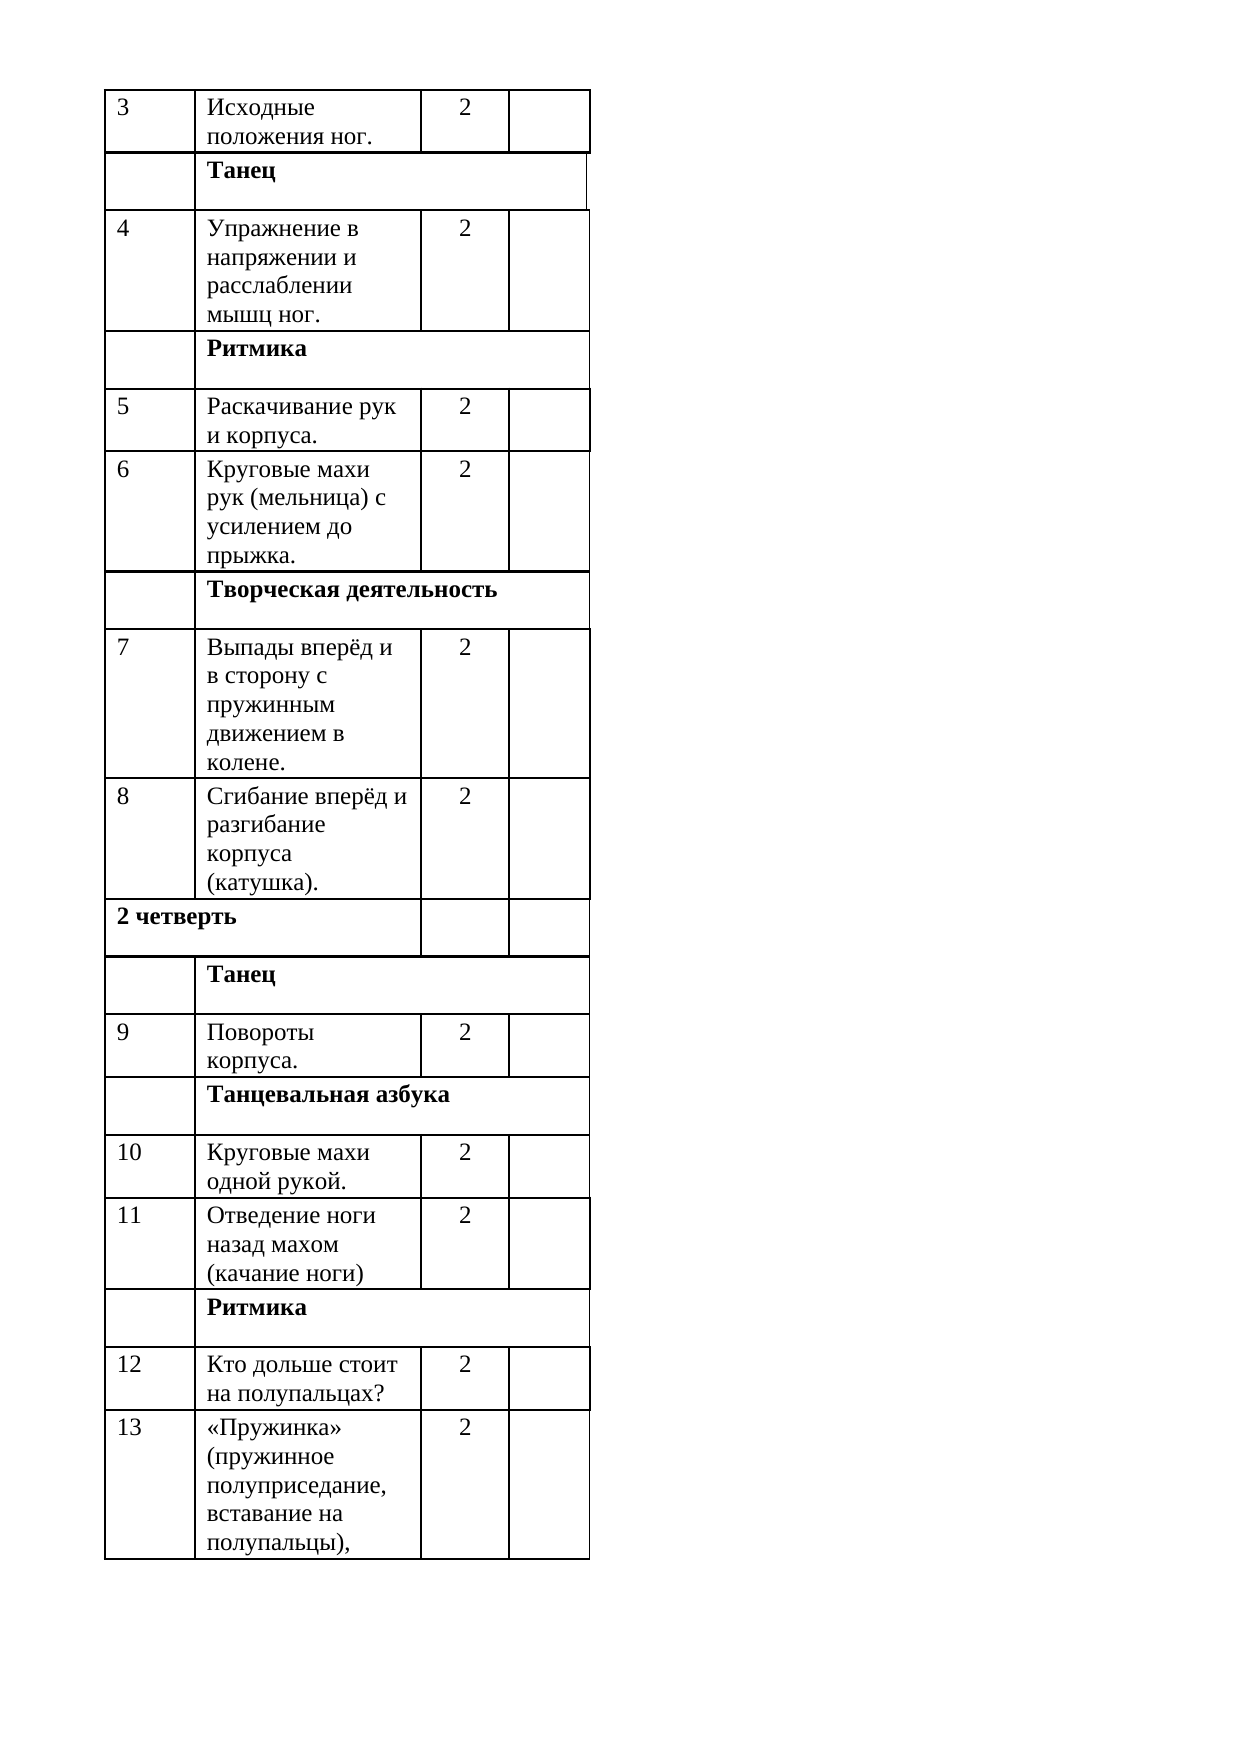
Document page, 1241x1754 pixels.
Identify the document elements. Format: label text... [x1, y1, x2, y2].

table_cell [106, 573, 194, 628]
table_cell Кто дольше стоит на полупальцах? [196, 1348, 420, 1409]
table_cell Ритмика [196, 1290, 589, 1346]
table_cell 2 [422, 452, 508, 570]
table_cell Танец [196, 154, 586, 209]
table_cell 2 [422, 390, 508, 450]
table_cell Отведение ноги назад махом (качание ноги) [196, 1199, 420, 1288]
table_cell [106, 958, 194, 1013]
table_cell 7 [106, 630, 194, 777]
table_cell [106, 154, 194, 209]
table_cell Выпады вперёд и в сторону с пружинным движением в колене. [196, 630, 420, 777]
table_cell [510, 211, 589, 329]
table_cell [510, 390, 589, 450]
table_cell Сгибание вперёд и разгибание корпуса (катушка). [196, 779, 420, 897]
table_cell Круговые махи рук (мельница) с усилением до прыжка. [196, 452, 420, 570]
table_cell Круговые махи одной рукой. [196, 1136, 420, 1197]
table_cell 2 четверть [106, 900, 420, 955]
table_cell 2 [422, 91, 508, 151]
table_cell 10 [106, 1136, 194, 1197]
table_cell [106, 1290, 194, 1346]
table_cell 2 [422, 1199, 508, 1288]
table_cell [106, 1078, 194, 1134]
table_cell [510, 1015, 589, 1076]
table_cell 2 [422, 630, 508, 777]
table_cell 6 [106, 452, 194, 570]
table_cell [510, 630, 589, 777]
table_cell Танец [196, 958, 589, 1013]
table_cell [422, 900, 508, 955]
table_cell 2 [422, 211, 508, 329]
table_cell [510, 1411, 589, 1558]
table_cell 2 [422, 1411, 508, 1558]
table_cell 12 [106, 1348, 194, 1409]
table_cell Творческая деятельность [196, 573, 589, 628]
table_cell Повороты корпуса. [196, 1015, 420, 1076]
table_cell [510, 452, 589, 570]
table_cell 2 [422, 1015, 508, 1076]
table_cell [510, 1348, 589, 1409]
table_cell 11 [106, 1199, 194, 1288]
table_cell 9 [106, 1015, 194, 1076]
table_cell 2 [422, 1348, 508, 1409]
table_cell 5 [106, 390, 194, 450]
table_cell [510, 1136, 589, 1197]
table_cell 2 [422, 779, 508, 897]
table_cell 13 [106, 1411, 194, 1558]
table_cell 3 [106, 91, 194, 151]
table_cell Танцевальная азбука [196, 1078, 589, 1134]
table_cell 4 [106, 211, 194, 329]
table_cell [510, 779, 589, 897]
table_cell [196, 1411, 420, 1558]
table_cell Ритмика [196, 332, 589, 387]
table_cell Раскачивание рук и корпуса. [196, 390, 420, 450]
table_cell [510, 1199, 589, 1288]
table_cell 8 [106, 779, 194, 897]
table_cell [510, 91, 589, 151]
table_cell Упражнение в напряжении и расслаблении мышц ног. [196, 211, 420, 329]
table_cell Исходные положения ног. [196, 91, 420, 151]
table_cell [106, 332, 194, 387]
table_cell [510, 900, 589, 955]
table_cell 2 [422, 1136, 508, 1197]
